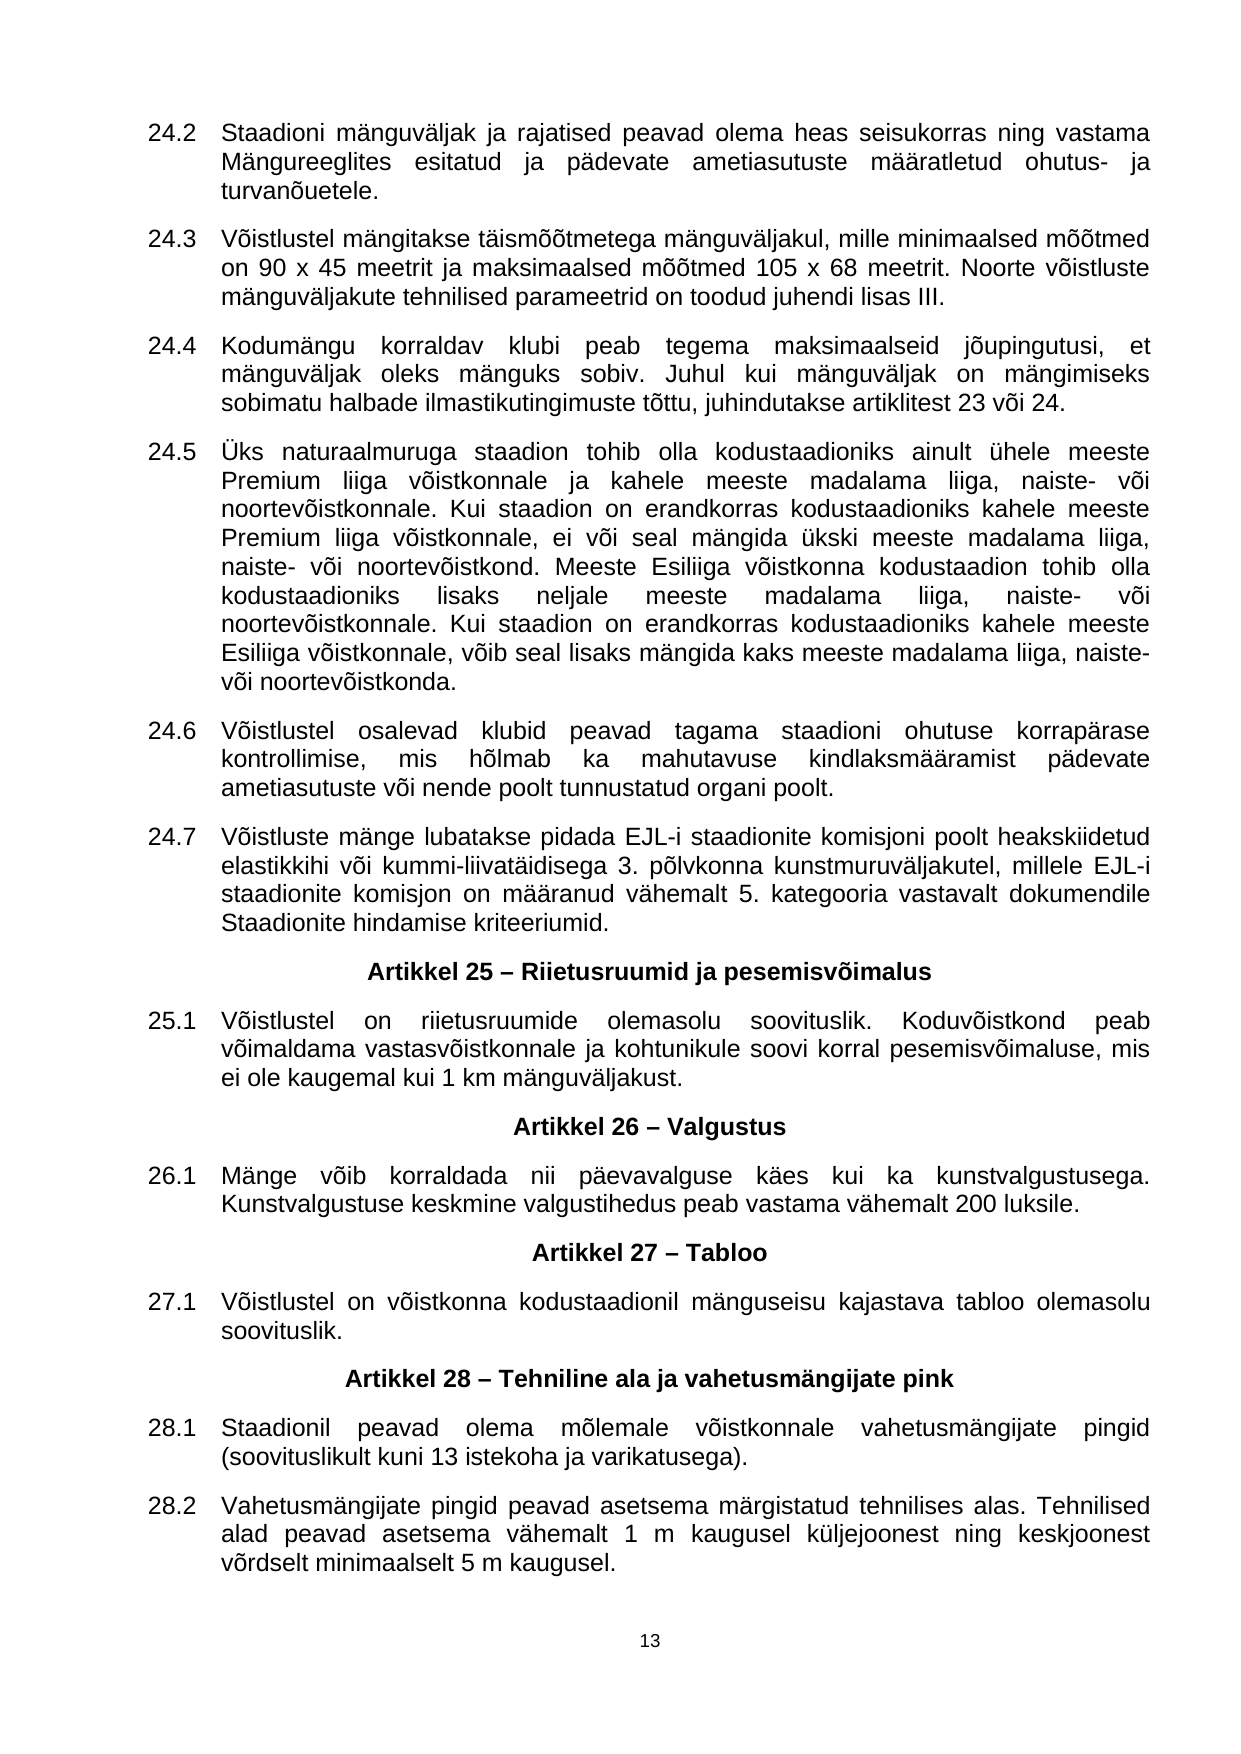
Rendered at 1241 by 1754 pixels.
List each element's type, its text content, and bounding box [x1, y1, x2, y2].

list Vahetusmängijate pingid peavad asetsema märgistatud tehnilises alas. Tehnilised alad peavad asetsema vähemalt 1 m kaugusel küljejoonest ning keskjoonest võrdselt minimaalselt 5 m kaugusel. [148, 1491, 1152, 1577]
list Võistlustel on riietusruumide olemasolu soovituslik. Koduvõistkond peab võimaldama vastasvõistkonnale ja kohtunikule soovi korral pesemisvõimaluse, mis ei ole kaugemal kui 1 km mänguväljakust. [148, 1006, 1152, 1092]
subtitle Artikkel 27 – Tabloo [148, 1238, 1152, 1267]
list Üks naturaalmuruga staadion tohib olla kodustaadioniks ainult ühele meeste Premium liiga võistkonnale ja kahele meeste madalama liiga, naiste- või noortevõistkonnale. Kui staadion on erandkorras kodustaadioniks kahele meeste Premium liiga võistkonnale, ei või seal mängida ükski meeste madalama liiga, naiste- või noortevõistkond. Meeste Esiliiga võistkonna kodustaadion tohib olla kodustaadioniks lisaks neljale meeste madalama liiga, naiste- või noortevõistkonnale. Kui staadion on erandkorras kodustaadioniks kahele meeste Esiliiga võistkonnale, võib seal lisaks mängida kaks meeste madalama liiga, naiste- või noortevõistkonda. [148, 437, 1152, 696]
list Staadioni mänguväljak ja rajatised peavad olema heas seisukorras ning vastama Mängureeglites esitatud ja pädevate ametiasutuste määratletud ohutus- ja turvanõuetele. [148, 118, 1152, 204]
subtitle Artikkel 25 – Riietusruumid ja pesemisvõimalus [148, 957, 1152, 986]
list Staadionil peavad olema mõlemale võistkonnale vahetusmängijate pingid (soovituslikult kuni 13 istekoha ja varikatusega). [148, 1413, 1152, 1471]
list Võistlustel mängitakse täismõõtmetega mänguväljakul, mille minimaalsed mõõtmed on 90 x 45 meetrit ja maksimaalsed mõõtmed 105 x 68 meetrit. Noorte võistluste mänguväljakute tehnilised parameetrid on toodud juhendi lisas III. [148, 224, 1152, 311]
list Võistlustel osalevad klubid peavad tagama staadioni ohutuse korrapärase kontrollimise, mis hõlmab ka mahutavuse kindlaksmääramist pädevate ametiasutuste või nende poolt tunnustatud organi poolt. [148, 716, 1152, 802]
subtitle Artikkel 26 – Valgustus [148, 1112, 1152, 1141]
subtitle Artikkel 28 – Tehniline ala ja vahetusmängijate pink [148, 1364, 1152, 1393]
list Mänge võib korraldada nii päevavalguse käes kui ka kunstvalgustusega. Kunstvalgustuse keskmine valgustihedus peab vastama vähemalt 200 luksile. [148, 1161, 1152, 1218]
list Kodumängu korraldav klubi peab tegema maksimaalseid jõupingutusi, et mänguväljak oleks mänguks sobiv. Juhul kui mänguväljak on mängimiseks sobimatu halbade ilmastikutingimuste tõttu, juhindutakse artiklitest 23 või 24. [148, 331, 1152, 417]
list Võistlustel on võistkonna kodustaadionil mänguseisu kajastava tabloo olemasolu soovituslik. [148, 1287, 1152, 1344]
list Võistluste mänge lubatakse pidada EJL-i staadionite komisjoni poolt heakskiidetud elastikkihi või kummi-liivatäidisega 3. põlvkonna kunstmuruväljakutel, millele EJL-i staadionite komisjon on määranud vähemalt 5. kategooria vastavalt dokumendile Staadionite hindamise kriteeriumid. [148, 822, 1152, 937]
